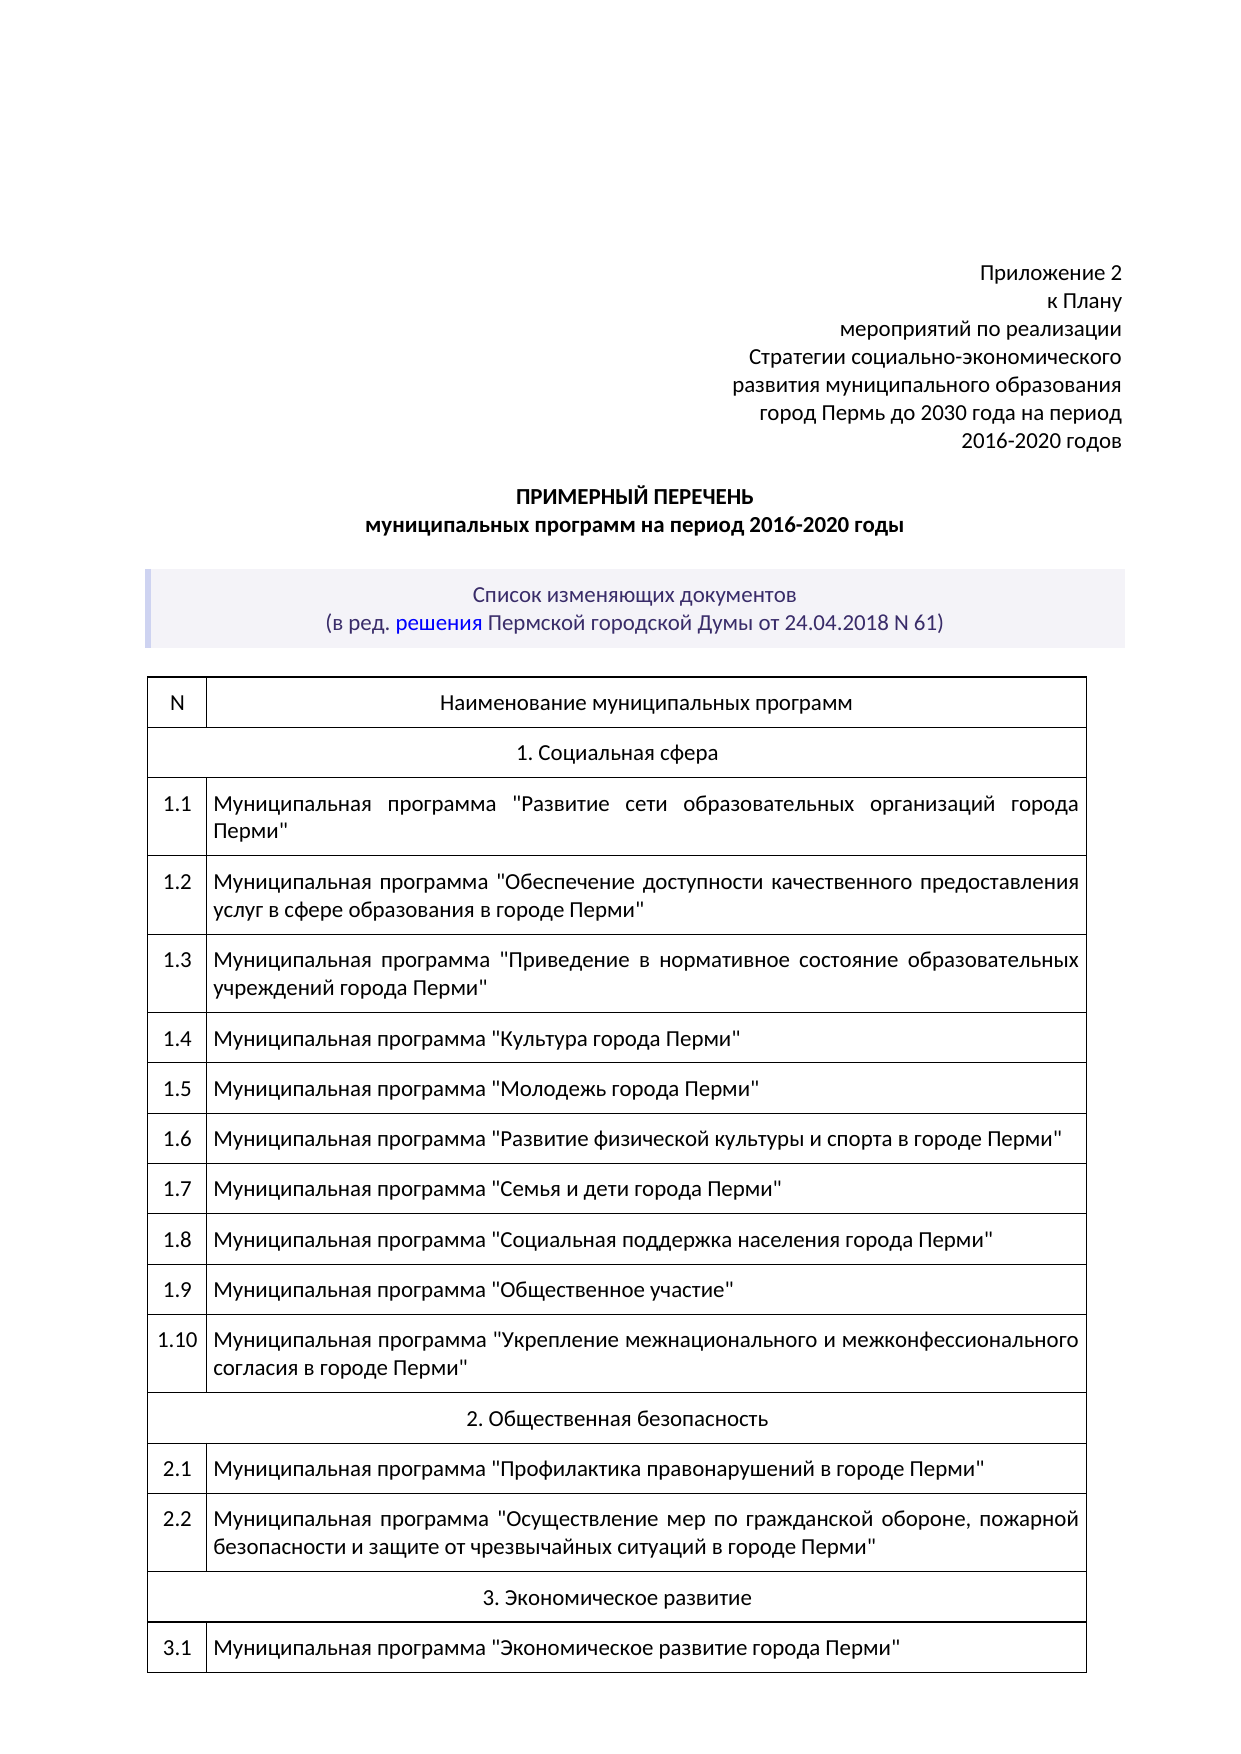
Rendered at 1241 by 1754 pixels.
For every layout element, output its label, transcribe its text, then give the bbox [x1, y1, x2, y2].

table_cell 1.3 [148, 935, 206, 1012]
table_cell 1. Социальная сфера [148, 728, 1086, 777]
table_cell Муниципальная программа "Развитие физической культуры и спорта в городе Перми" [207, 1114, 1086, 1163]
table_cell 2. Общественная безопасность [148, 1393, 1086, 1442]
text к Плану [148, 286, 1122, 314]
text мероприятий по реализации [148, 314, 1122, 342]
table_cell 1.8 [148, 1214, 206, 1263]
table_header N [148, 678, 206, 727]
table_cell Муниципальная программа "Семья и дети города Перми" [207, 1164, 1086, 1213]
table_cell Муниципальная программа "Культура города Перми" [207, 1013, 1086, 1062]
table_cell 1.4 [148, 1013, 206, 1062]
text Приложение 2 [148, 258, 1122, 286]
table_cell 1.10 [148, 1315, 206, 1392]
text Стратегии социально-экономического [148, 342, 1122, 370]
title муниципальных программ на период 2016-2020 годы [148, 510, 1122, 538]
table_cell 1.2 [148, 856, 206, 934]
table_cell Муниципальная программа "Экономическое развитие города Перми" [207, 1623, 1086, 1672]
table_header Наименование муниципальных программ [207, 678, 1086, 727]
table_cell Муниципальная программа "Укрепление межнационального и межконфессионального согласия в городе Перми" [207, 1315, 1086, 1392]
title ПРИМЕРНЫЙ ПЕРЕЧЕНЬ [148, 482, 1122, 510]
table_cell 1.7 [148, 1164, 206, 1213]
table_cell 2.2 [148, 1494, 206, 1571]
text город Пермь до 2030 года на период [148, 398, 1122, 426]
table_cell Муниципальная программа "Социальная поддержка населения города Перми" [207, 1214, 1086, 1263]
text 2016-2020 годов [148, 426, 1122, 454]
text развития муниципального образования [148, 370, 1122, 398]
table_header Список изменяющих документов (в ред. решения Пермской городской Думы от 24.04.2018 N 61) [151, 569, 1119, 648]
table_cell 1.9 [148, 1265, 206, 1314]
table_cell 1.5 [148, 1063, 206, 1113]
table_cell Муниципальная программа "Профилактика правонарушений в городе Перми" [207, 1444, 1086, 1493]
table_cell Муниципальная программа "Развитие сети образовательных организаций города Перми" [207, 778, 1086, 855]
table_cell 3.1 [148, 1623, 206, 1672]
table_cell 3. Экономическое развитие [148, 1572, 1086, 1621]
table_cell 1.1 [148, 778, 206, 855]
table_cell 2.1 [148, 1444, 206, 1493]
table_cell Муниципальная программа "Приведение в нормативное состояние образовательных учреждений города Перми" [207, 935, 1086, 1012]
table_cell Муниципальная программа "Обеспечение доступности качественного предоставления услуг в сфере образования в городе Перми" [207, 856, 1086, 934]
table_cell Муниципальная программа "Общественное участие" [207, 1265, 1086, 1314]
table_cell Муниципальная программа "Осуществление мер по гражданской обороне, пожарной безопасности и защите от чрезвычайных ситуаций в городе Перми" [207, 1494, 1086, 1571]
table_cell 1.6 [148, 1114, 206, 1163]
table_cell Муниципальная программа "Молодежь города Перми" [207, 1063, 1086, 1113]
